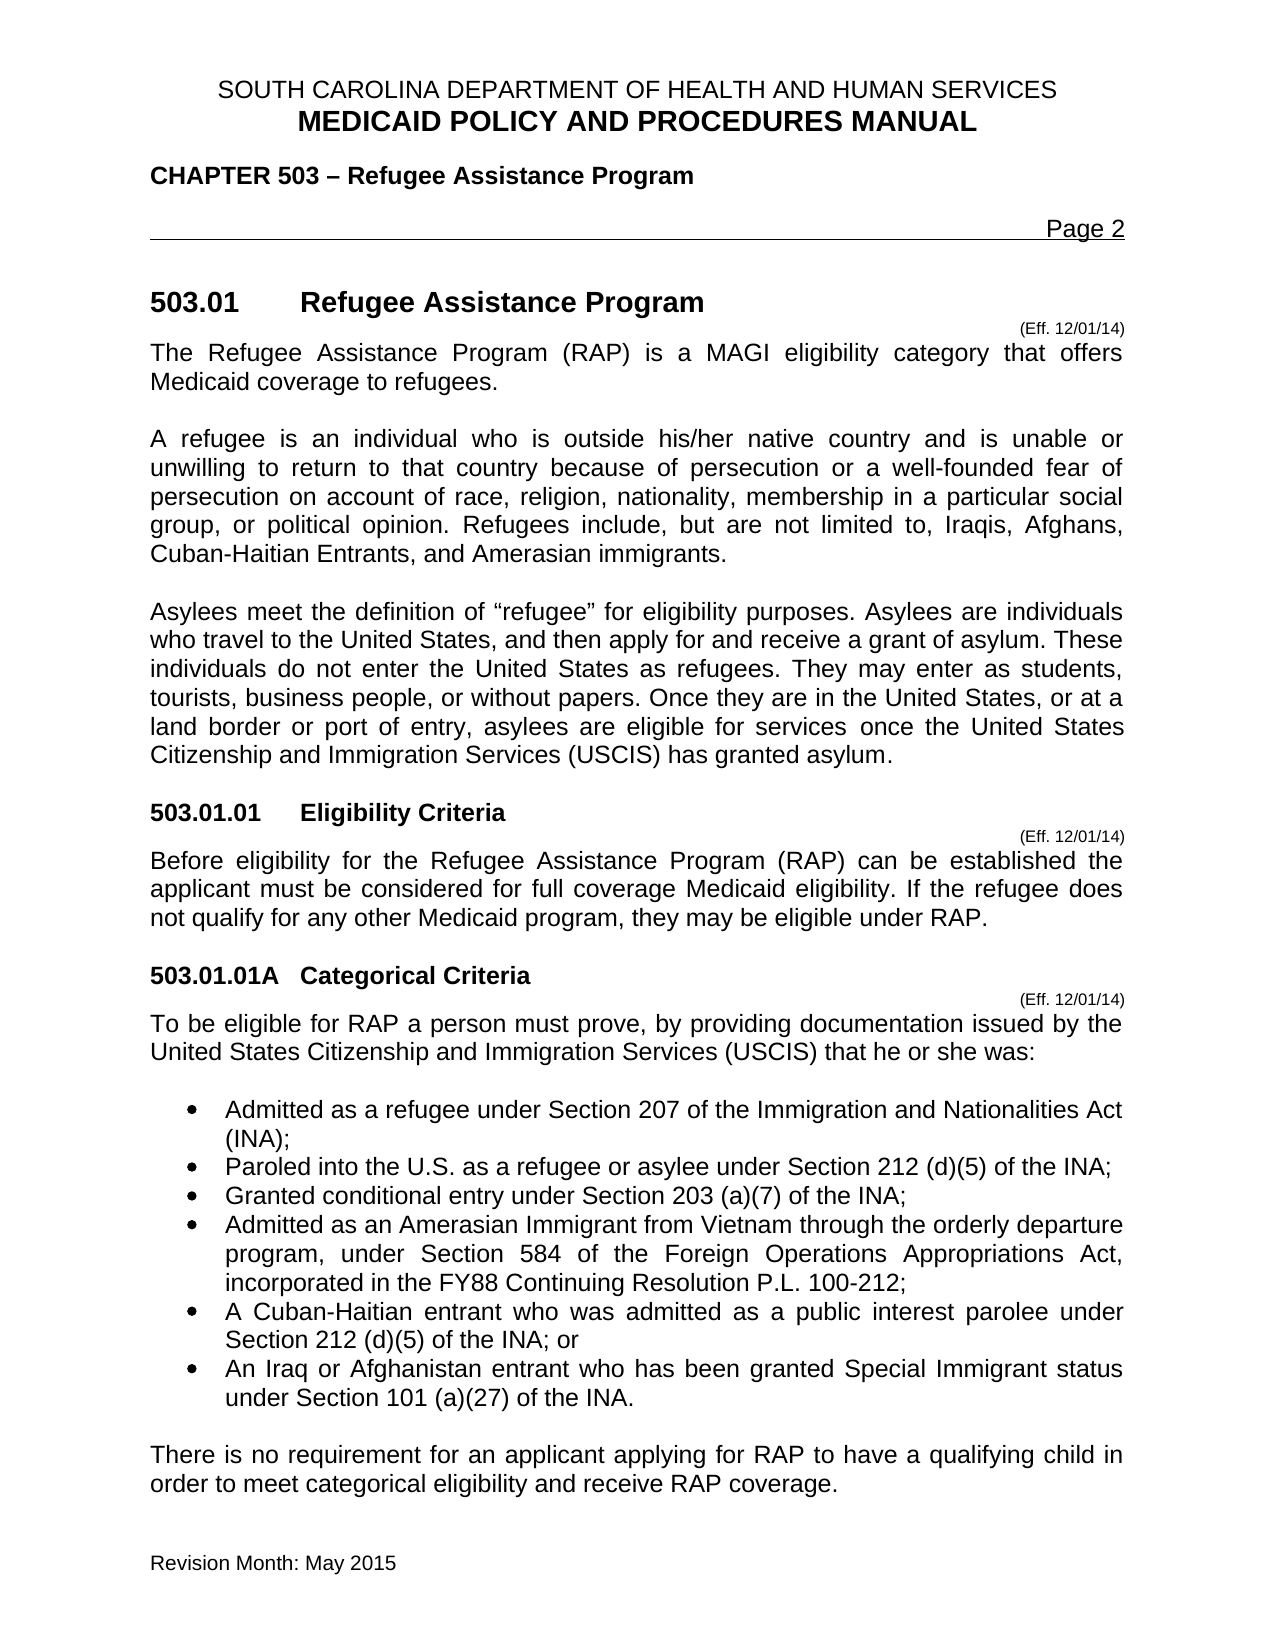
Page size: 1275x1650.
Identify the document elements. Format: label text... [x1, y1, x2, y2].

list A Cuban-Haitian entrant who was admitted as a public interest parolee under Section 212 (d)(5) of the INA; or [187, 1296, 1125, 1354]
text Asylees meet the definition of “refugee” for eligibility purposes. Asylees are individuals who travel to the United States, and then apply for and receive a grant of asylum. These individuals do not enter the United States as refugees. They may enter as students, tourists, business people, or without papers. Once they are in the United States, or at a land border or port of entry, asylees are eligible for services once the United States Citizenship and Immigration Services (USCIS) has granted asylum. [150, 596, 1125, 769]
text A refugee is an individual who is outside his/her native country and is unable or unwilling to return to that country because of persecution or a well-founded fear of persecution on account of race, religion, nationality, membership in a particular social group, or political opinion. Refugees include, but are not limited to, Iraqis, Afghans, Cuban-Haitian Entrants, and Amerasian immigrants. [150, 424, 1125, 568]
text To be eligible for RAP a person must prove, by providing documentation issued by the United States Citizenship and Immigration Services (USCIS) that he or she was: [150, 1008, 1125, 1066]
text (Eff. 12/01/14) [150, 826, 1125, 846]
text Before eligibility for the Refugee Assistance Program (RAP) can be established the applicant must be considered for full coverage Medicaid eligibility. If the refugee does not qualify for any other Medicaid program, they may be eligible under RAP. [150, 846, 1125, 932]
text The Refugee Assistance Program (RAP) is a MAGI eligibility category that offers Medicaid coverage to refugees. [150, 338, 1125, 395]
subtitle 503.01 Refugee Assistance Program [150, 285, 1125, 318]
list Paroled into the U.S. as a refugee or asylee under Section 212 (d)(5) of the INA; [187, 1152, 1125, 1181]
text (Eff. 12/01/14) [150, 989, 1125, 1008]
text There is no requirement for an applicant applying for RAP to have a qualifying child in order to meet categorical eligibility and receive RAP coverage. [150, 1440, 1125, 1498]
subtitle 503.01.01 Eligibility Criteria [150, 798, 1125, 826]
subtitle 503.01.01A Categorical Criteria [150, 961, 1125, 989]
list An Iraq or Afghanistan entrant who has been granted Special Immigrant status under Section 101 (a)(27) of the INA. [187, 1354, 1125, 1412]
list Admitted as a refugee under Section 207 of the Immigration and Nationalities Act (INA); [187, 1095, 1125, 1152]
list Admitted as an Amerasian Immigrant from Vietnam through the orderly departure program, under Section 584 of the Foreign Operations Appropriations Act, incorporated in the FY88 Continuing Resolution P.L. 100-212; [187, 1210, 1125, 1296]
list Granted conditional entry under Section 203 (a)(7) of the INA; [187, 1181, 1125, 1210]
text (Eff. 12/01/14) [150, 318, 1125, 338]
